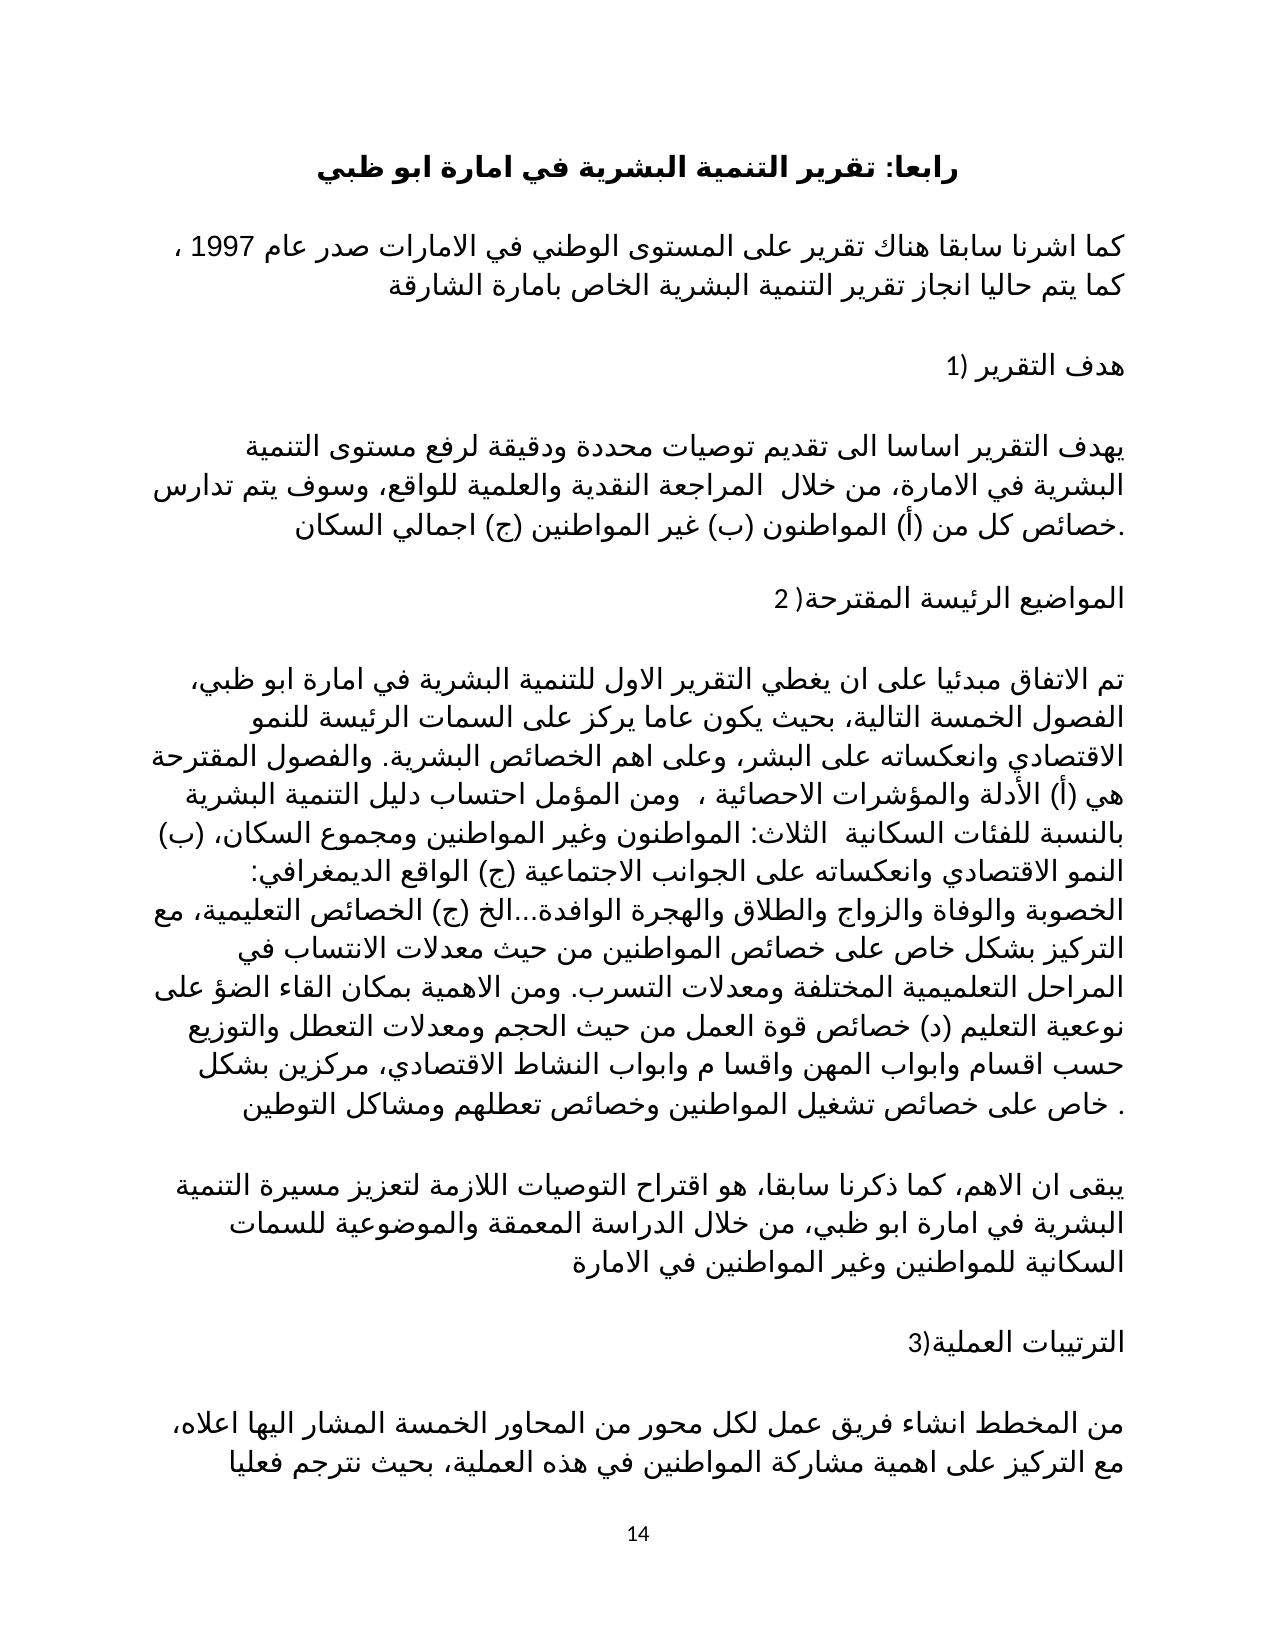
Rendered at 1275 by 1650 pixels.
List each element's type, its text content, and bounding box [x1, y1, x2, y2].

list يهدف التقرير اساسا الى تقديم توصيات محددة ودقيقة لرفع مستوى التنمية البشرية في الامارة، من خلال المراجعة النقدية والعلمية للواقع، وسوف يتم تدارس خصائص كل من (أ) المواطنون (ب) غير المواطنين (ج) اجمالي السكان. [150, 429, 1125, 542]
list 3)الترتيبات العملية [150, 1324, 1125, 1360]
list يبقى ان الاهم، كما ذكرنا سابقا، هو اقتراح التوصيات اللازمة لتعزيز مسيرة التنمية البشرية في امارة ابو ظبي، من خلال الدراسة المعمقة والموضوعية للسمات السكانية للمواطنين وغير المواطنين في الامارة [150, 1168, 1125, 1278]
list 1) هدف التقرير [150, 347, 1125, 383]
list تم الاتفاق مبدئيا على ان يغطي التقرير الاول للتنمية البشرية في امارة ابو ظبي، الفصول الخمسة التالية، بحيث يكون عاما يركز على السمات الرئيسة للنمو الاقتصادي وانعكساته على البشر، وعلى اهم الخصائص البشرية. والفصول المقترحة هي (أ) الأدلة والمؤشرات الاحصائية ، ومن المؤمل احتساب دليل التنمية البشرية بالنسبة للفئات السكانية الثلاث: المواطنون وغير المواطنين ومجموع السكان، (ب) النمو الاقتصادي وانعكساته على الجوانب الاجتماعية (ج) الواقع الديمغرافي: الخصوبة والوفاة والزواج والطلاق والهجرة الوافدة...الخ (ج) الخصائص التعليمية، مع التركيز بشكل خاص على خصائص المواطنين من حيث معدلات الانتساب في المراحل التعلميمية المختلفة ومعدلات التسرب. ومن الاهمية بمكان القاء الضؤ على نوععية التعليم (د) خصائص قوة العمل من حيث الحجم ومعدلات التعطل والتوزيع حسب اقسام وابواب المهن واقسا م وابواب النشاط الاقتصادي، مركزين بشكل خاص على خصائص تشغيل المواطنين وخصائص تعطلهم ومشاكل التوطين . [150, 662, 1125, 1122]
list رابعا: تقرير التنمية البشرية في امارة ابو ظبي [150, 150, 1125, 183]
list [131, 1406, 1125, 1478]
list 2 )المواضيع الرئيسة المقترحة [150, 580, 1125, 616]
list كما اشرنا سابقا هناك تقرير على المستوى الوطني في الامارات صدر عام 1997 ، كما يتم حاليا انجاز تقرير التنمية البشرية الخاص بامارة الشارقة [150, 229, 1125, 302]
